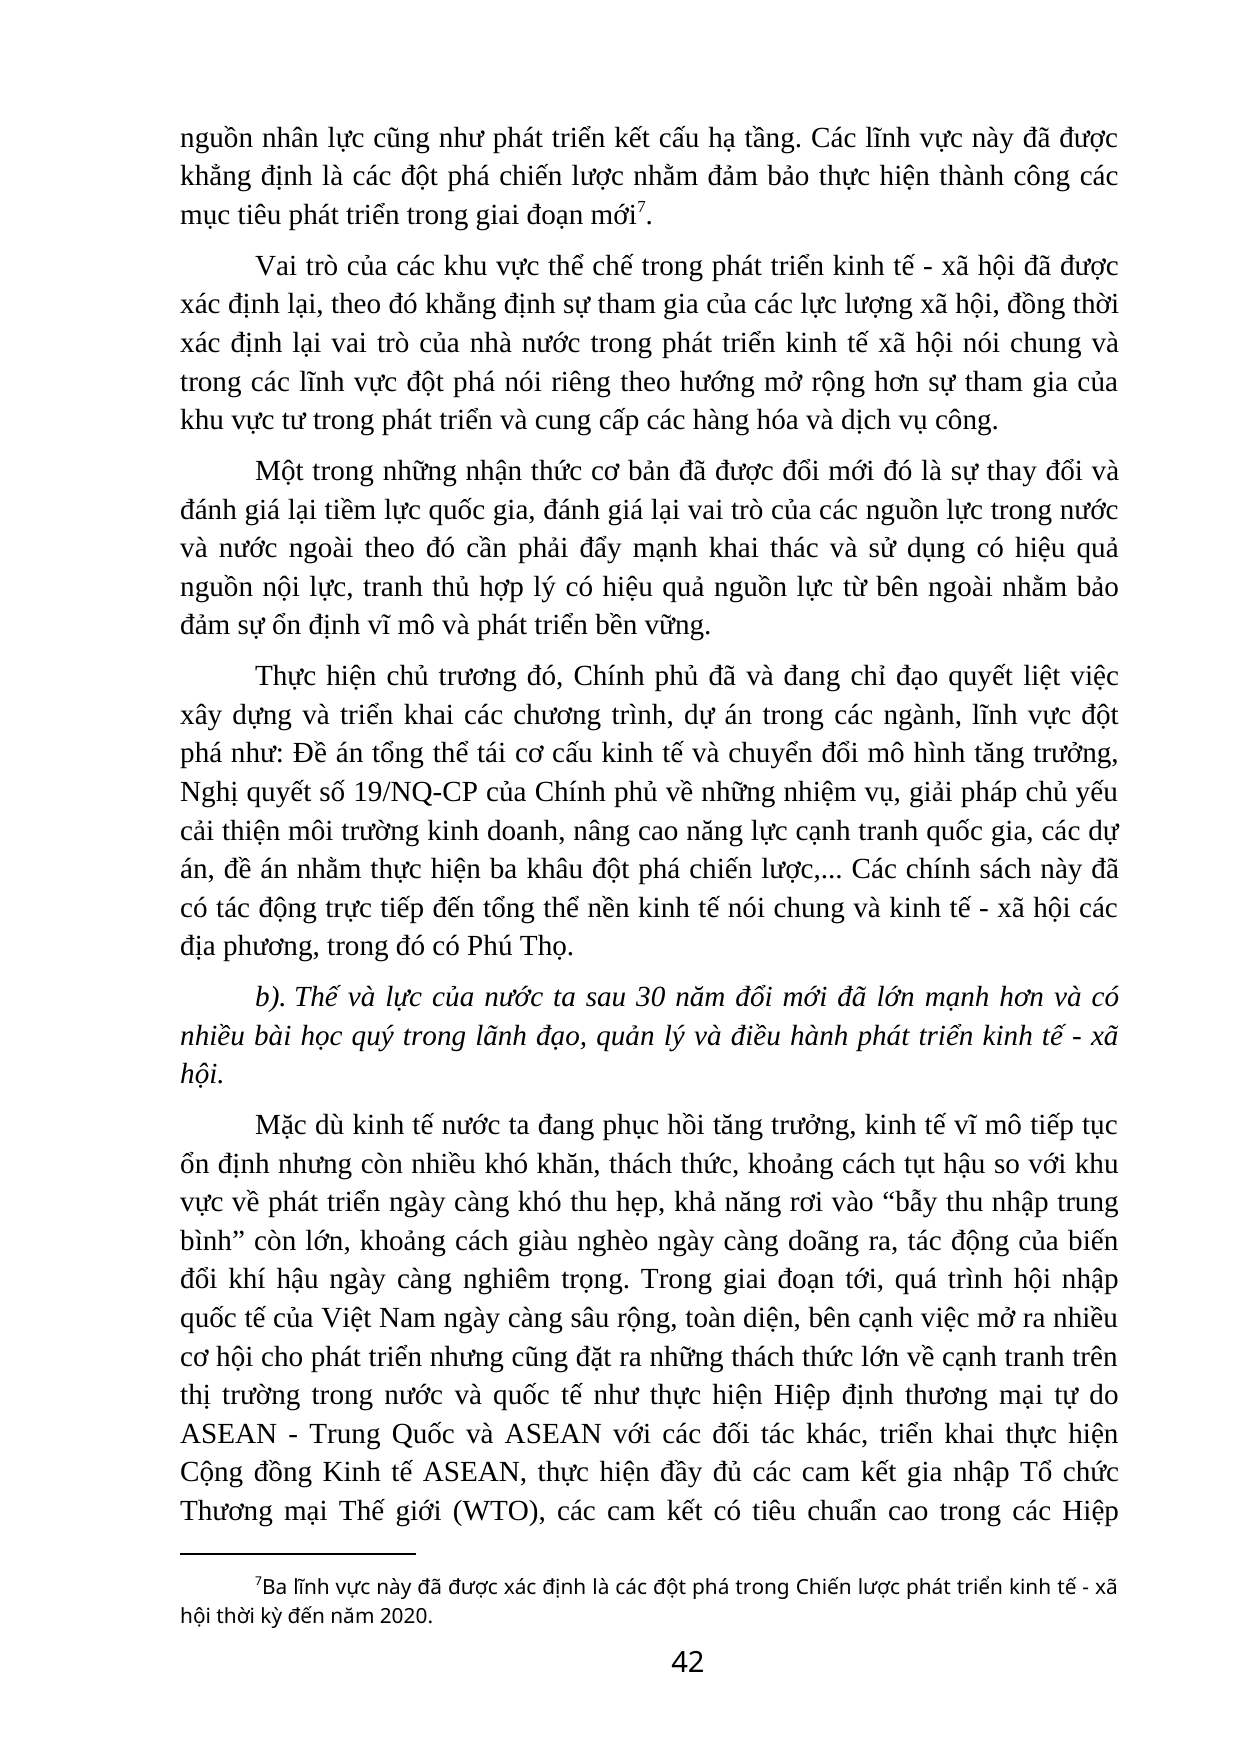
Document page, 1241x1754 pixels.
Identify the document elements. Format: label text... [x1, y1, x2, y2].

text Một trong những nhận thức cơ bản đã được đổi mới đó là sự thay đổi và đánh giá lại tiềm lực quốc gia, đánh giá lại vai trò của các nguồn lực trong nước và nước ngoài theo đó cần phải đẩy mạnh khai thác và sử dụng có hiệu quả nguồn nội lực, tranh thủ hợp lý có hiệu quả nguồn lực từ bên ngoài nhằm bảo đảm sự ổn định vĩ mô và phát triển bền vững. [180, 453, 1120, 641]
text Thực hiện chủ trương đó, Chính phủ đã và đang chỉ đạo quyết liệt việc xây dựng và triển khai các chương trình, dự án trong các ngành, lĩnh vực đột phá như: Đề án tổng thể tái cơ cấu kinh tế và chuyển đổi mô hình tăng trưởng, Nghị quyết số 19/NQ-CP của Chính phủ về những nhiệm vụ, giải pháp chủ yếu cải thiện môi trường kinh doanh, nâng cao năng lực cạnh tranh quốc gia, các dự án, đề án nhằm thực hiện ba khâu đột phá chiến lược,... Các chính sách này đã có tác động trực tiếp đến tổng thể nền kinh tế nói chung và kinh tế - xã hội các địa phương, trong đó có Phú Thọ. [180, 658, 1120, 962]
text Vai trò của các khu vực thể chế trong phát triển kinh tế - xã hội đã được xác định lại, theo đó khẳng định sự tham gia của các lực lượng xã hội, đồng thời xác định lại vai trò của nhà nước trong phát triển kinh tế xã hội nói chung và trong các lĩnh vực đột phá nói riêng theo hướng mở rộng hơn sự tham gia của khu vực tư trong phát triển và cung cấp các hàng hóa và dịch vụ công. [180, 248, 1120, 436]
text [180, 120, 1120, 231]
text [180, 1107, 1120, 1526]
subtitle Thế và lực của nước ta sau 30 năm đổi mới đã lớn mạnh hơn và có nhiều bài học quý trong lãnh đạo, quản lý và điều hành phát triển kinh tế - xã hội. [180, 979, 1120, 1090]
